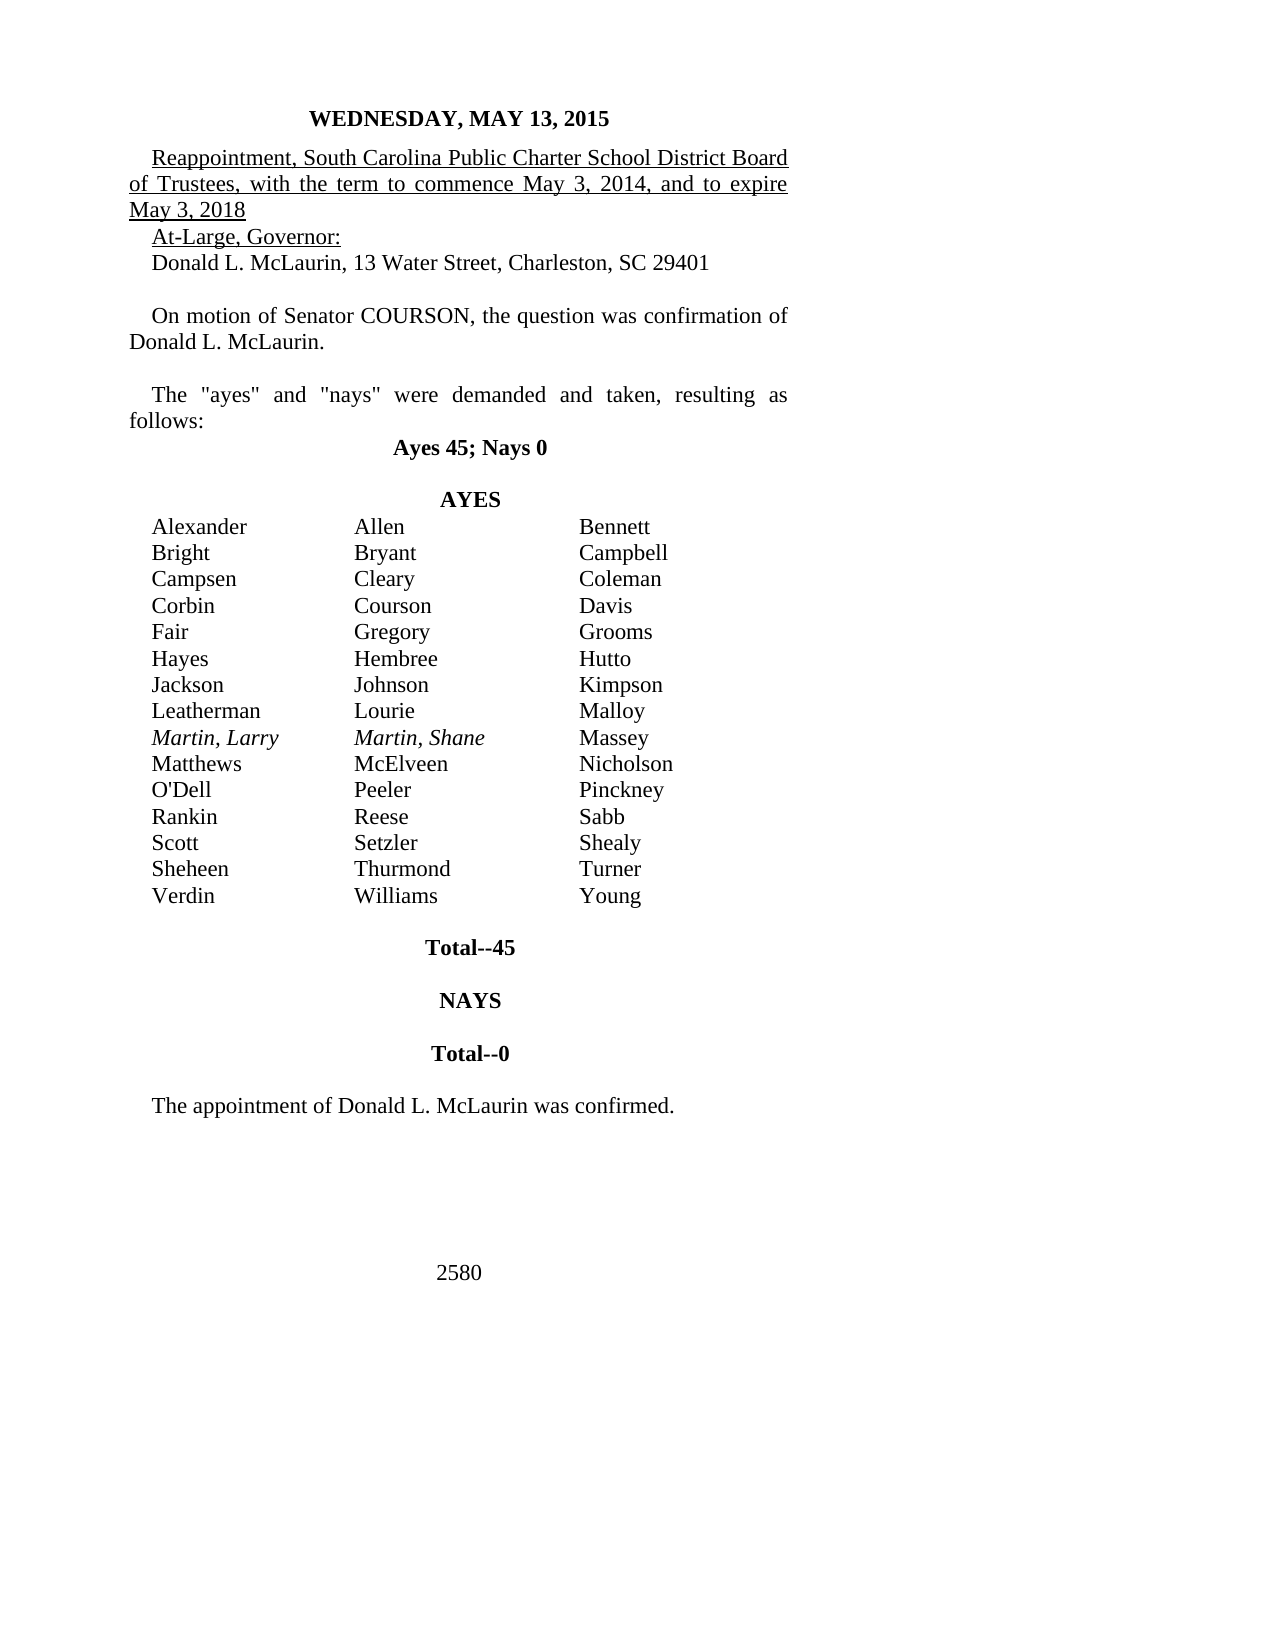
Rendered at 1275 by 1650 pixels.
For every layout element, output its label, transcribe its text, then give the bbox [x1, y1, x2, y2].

text Hayes Hembree Hutto [129, 644, 789, 671]
text Donald L. McLaurin, 13 Water Street, Charleston, SC 29401 [129, 249, 789, 276]
text Leatherman Lourie Malloy [129, 697, 789, 724]
text The "ayes" and "nays" were demanded and taken, resulting as follows: [129, 381, 789, 434]
text Martin, Larry Martin, Shane Massey [129, 724, 789, 750]
text Fair Gregory Grooms [129, 618, 789, 644]
text Ayes 45; Nays 0 [129, 434, 789, 460]
text Verdin Williams Young [129, 882, 789, 908]
text The appointment of Donald L. McLaurin was confirmed. [129, 1093, 789, 1119]
text Total--0 [129, 1040, 789, 1066]
text Rankin Reese Sabb [129, 803, 789, 829]
text Matthews McElveen Nicholson [129, 750, 789, 776]
text Sheheen Thurmond Turner [129, 855, 789, 882]
text O'Dell Peeler Pinckney [129, 776, 789, 803]
text AYES [129, 486, 789, 513]
text On motion of Senator COURSON, the question was confirmation of Donald L. McLaurin. [129, 302, 789, 355]
text Bright Bryant Campbell [129, 539, 789, 566]
text Alexander Allen Bennett [129, 513, 789, 539]
text At-Large, Governor: [129, 223, 789, 249]
text Corbin Courson Davis [129, 592, 789, 618]
text Total--45 [129, 934, 789, 961]
text Campsen Cleary Coleman [129, 566, 789, 592]
text Scott Setzler Shealy [129, 829, 789, 855]
text Reappointment, South Carolina Public Charter School District Board of Trustees, with the term to commence May 3, 2014, and to expire May 3, 2018 [129, 144, 789, 223]
text Jackson Johnson Kimpson [129, 671, 789, 697]
text NAYS [129, 987, 789, 1013]
